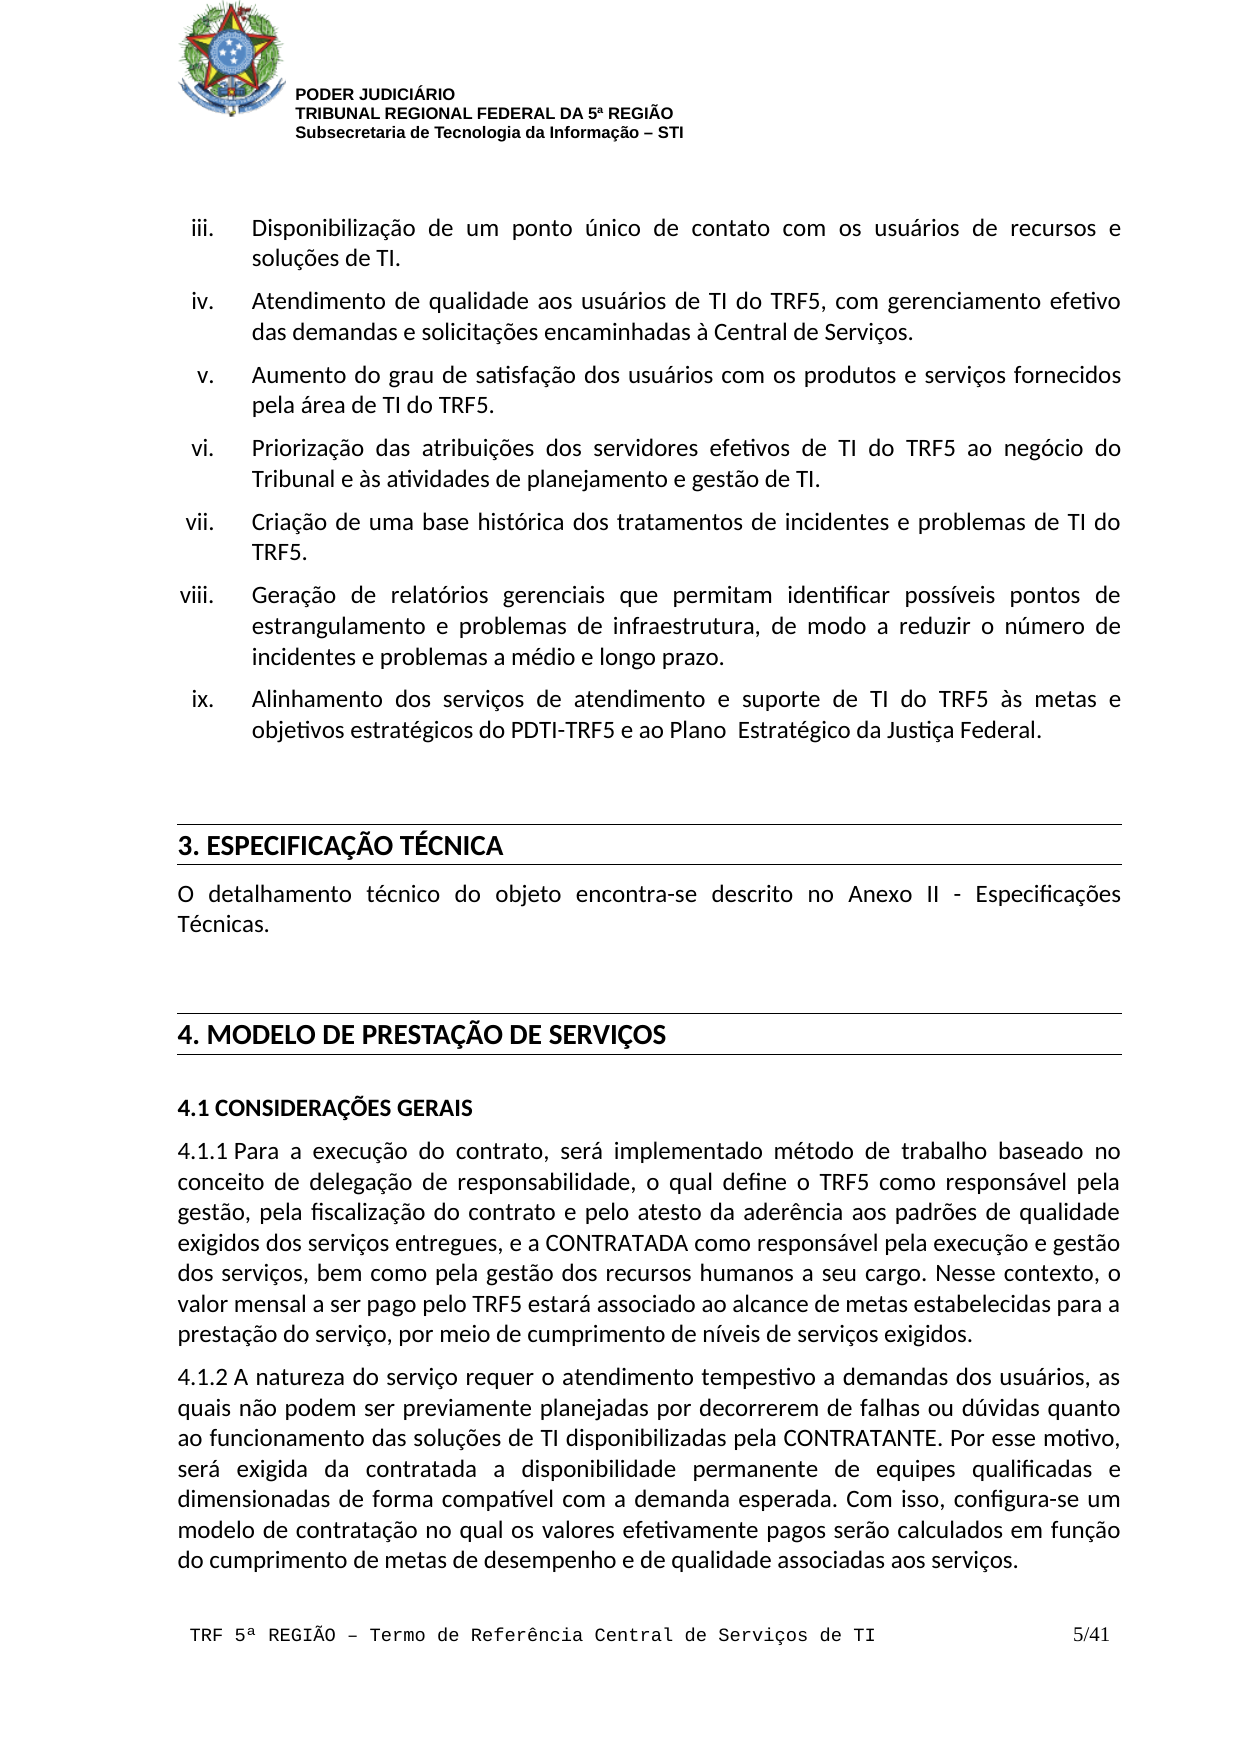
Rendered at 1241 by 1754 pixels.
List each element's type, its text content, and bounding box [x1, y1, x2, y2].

subtitle A natureza do serviço requer o atendimento tempestivo a demandas dos usuários, as quais não podem ser previamente planejadas por decorrerem de falhas ou dúvidas quanto ao funcionamento das soluções de TI disponibilizadas pela CONTRATANTE. Por esse motivo, será exigida da contratada a disponibilidade permanente de equipes qualificadas e dimensionadas de forma compatível com a demanda esperada. Com isso, configura-se um modelo de contratação no qual os valores efetivamente pagos serão calculados em função do cumprimento de metas de desempenho e de qualidade associadas aos serviços. [177, 1361, 1122, 1575]
text ESPECIFICAÇÃO TÉCNICA [177, 825, 1122, 864]
subtitle CONSIDERAÇÕES GERAIS [177, 1092, 1122, 1123]
subtitle Para a execução do contrato, será implementado método de trabalho baseado no conceito de delegação de responsabilidade, o qual define o TRF5 como responsável pela gestão, pela fiscalização do contrato e pelo atesto da aderência aos padrões de qualidade exigidos dos serviços entregues, e a CONTRATADA como responsável pela execução e gestão dos serviços, bem como pela gestão dos recursos humanos a seu cargo. Nesse contexto, o valor mensal a ser pago pelo TRF5 estará associado ao alcance de metas estabelecidas para a prestação do serviço, por meio de cumprimento de níveis de serviços exigidos. [177, 1135, 1122, 1349]
list Atendimento de qualidade aos usuários de TI do TRF5, com gerenciamento efetivo das demandas e solicitações encaminhadas à Central de Serviços. [214, 285, 1122, 346]
list Priorização das atribuições dos servidores efetivos de TI do TRF5 ao negócio do Tribunal e às atividades de planejamento e gestão de TI. [214, 432, 1122, 493]
list Geração de relatórios gerenciais que permitam identificar possíveis pontos de estrangulamento e problemas de infraestrutura, de modo a reduzir o número de incidentes e problemas a médio e longo prazo. [214, 579, 1122, 671]
list Disponibilização de um ponto único de contato com os usuários de recursos e soluções de TI. [214, 212, 1122, 273]
list Aumento do grau de satisfação dos usuários com os produtos e serviços fornecidos pela área de TI do TRF5. [214, 359, 1122, 420]
subtitle O detalhamento técnico do objeto encontra-se descrito no Anexo II - Especificações Técnicas. [177, 878, 1122, 939]
text MODELO DE PRESTAÇÃO DE SERVIÇOS [177, 1014, 1122, 1054]
list Alinhamento dos serviços de atendimento e suporte de TI do TRF5 às metas e objetivos estratégicos do PDTI-TRF5 e ao Plano Estratégico da Justiça Federal. [214, 684, 1122, 745]
list Criação de uma base histórica dos tratamentos de incidentes e problemas de TI do TRF5. [214, 506, 1122, 567]
